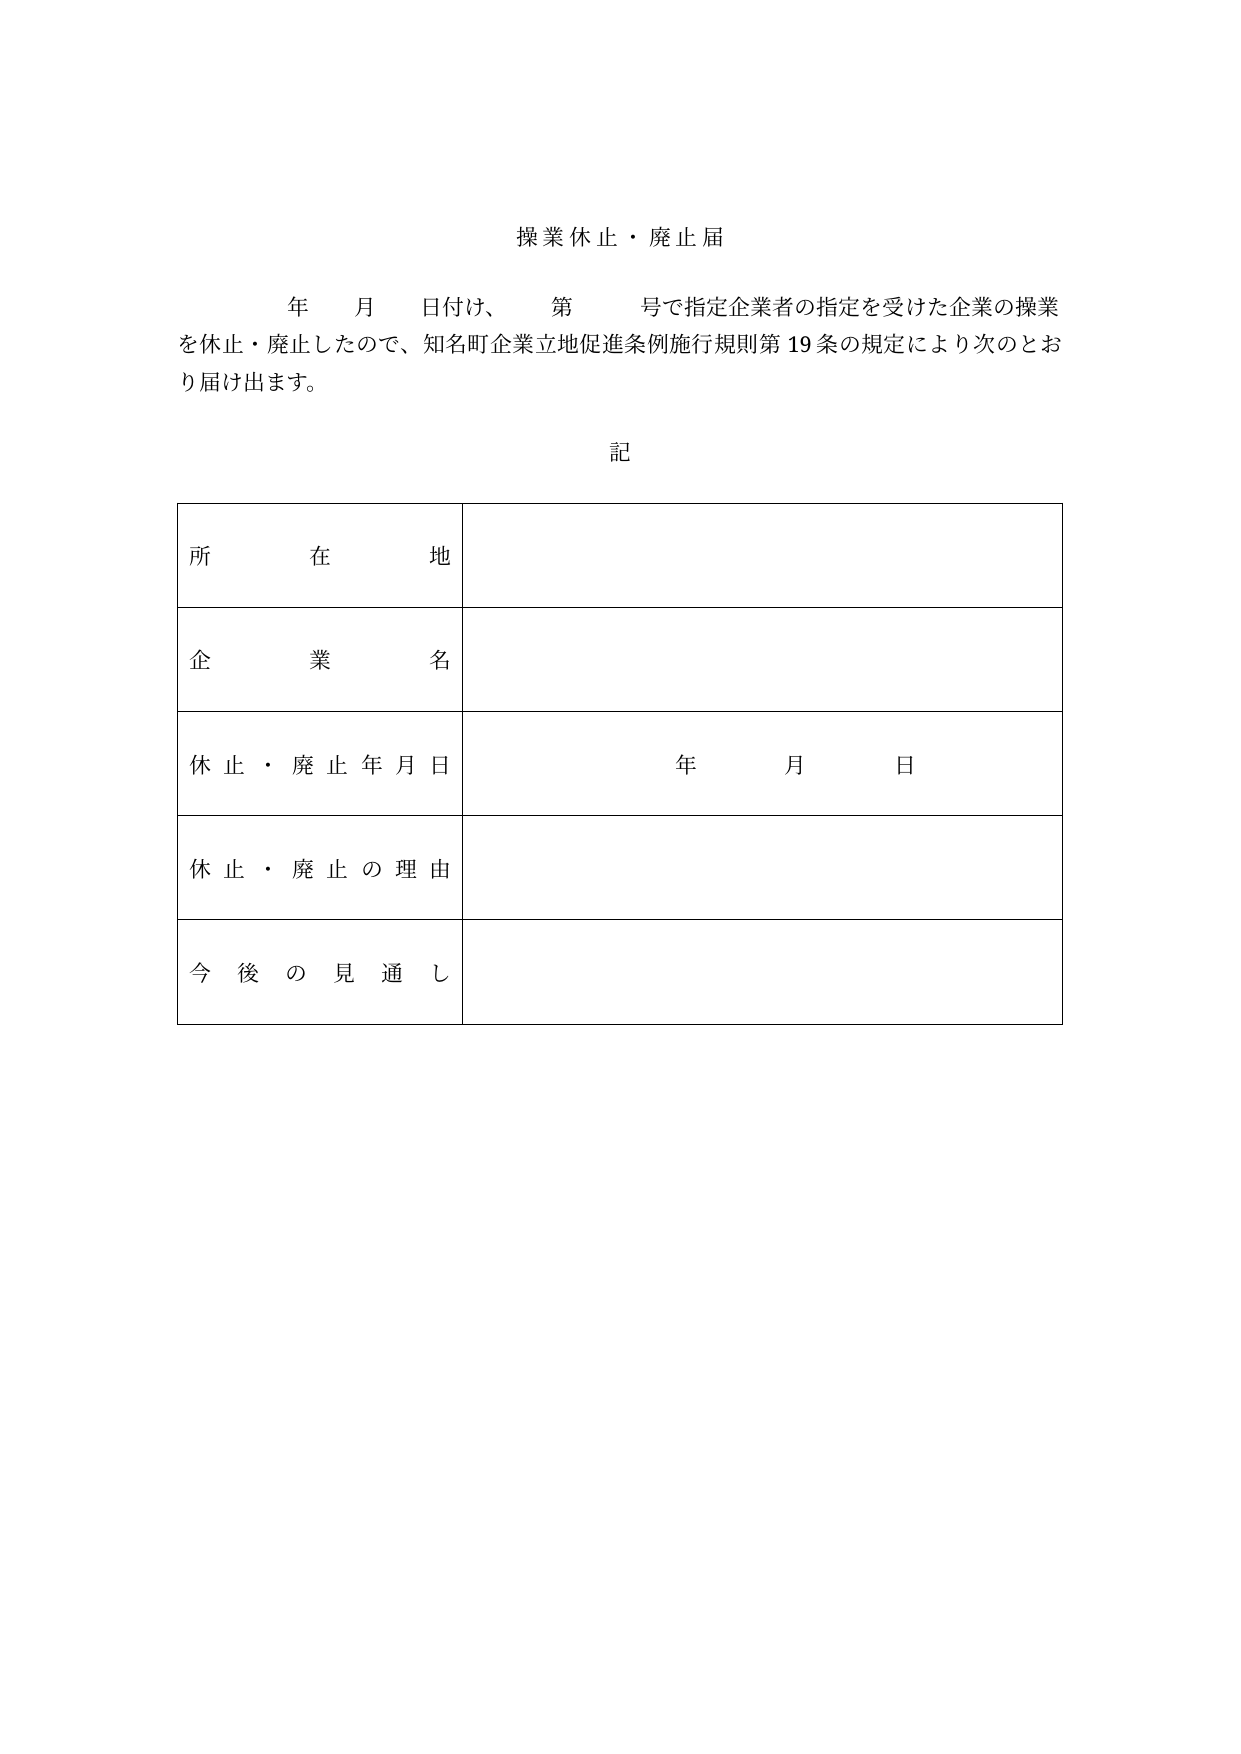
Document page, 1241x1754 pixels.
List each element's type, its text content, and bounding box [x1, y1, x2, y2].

table_cell [463, 920, 1062, 1023]
table_cell 年 月 日 [463, 712, 1062, 815]
table_cell [463, 608, 1062, 711]
table_header [463, 504, 1062, 607]
table_cell 休止・廃止の理由 [178, 816, 462, 919]
table_cell 企業名 [178, 608, 462, 711]
table_cell 今後の見通し [178, 920, 462, 1023]
table_cell 休止・廃止年月日 [178, 712, 462, 815]
table_header 所在地 [178, 504, 462, 607]
table_cell [463, 816, 1062, 919]
text 年 月 日付け、 第 号で指定企業者の指定を受けた企業の操業を休止・廃止したので、知名町企業立地促進条例施行規則第19条の規定により次のとおり届け出ます。 [177, 287, 1063, 399]
text 記 [177, 432, 1063, 470]
text 操業休止・廃止届 [177, 217, 1063, 254]
